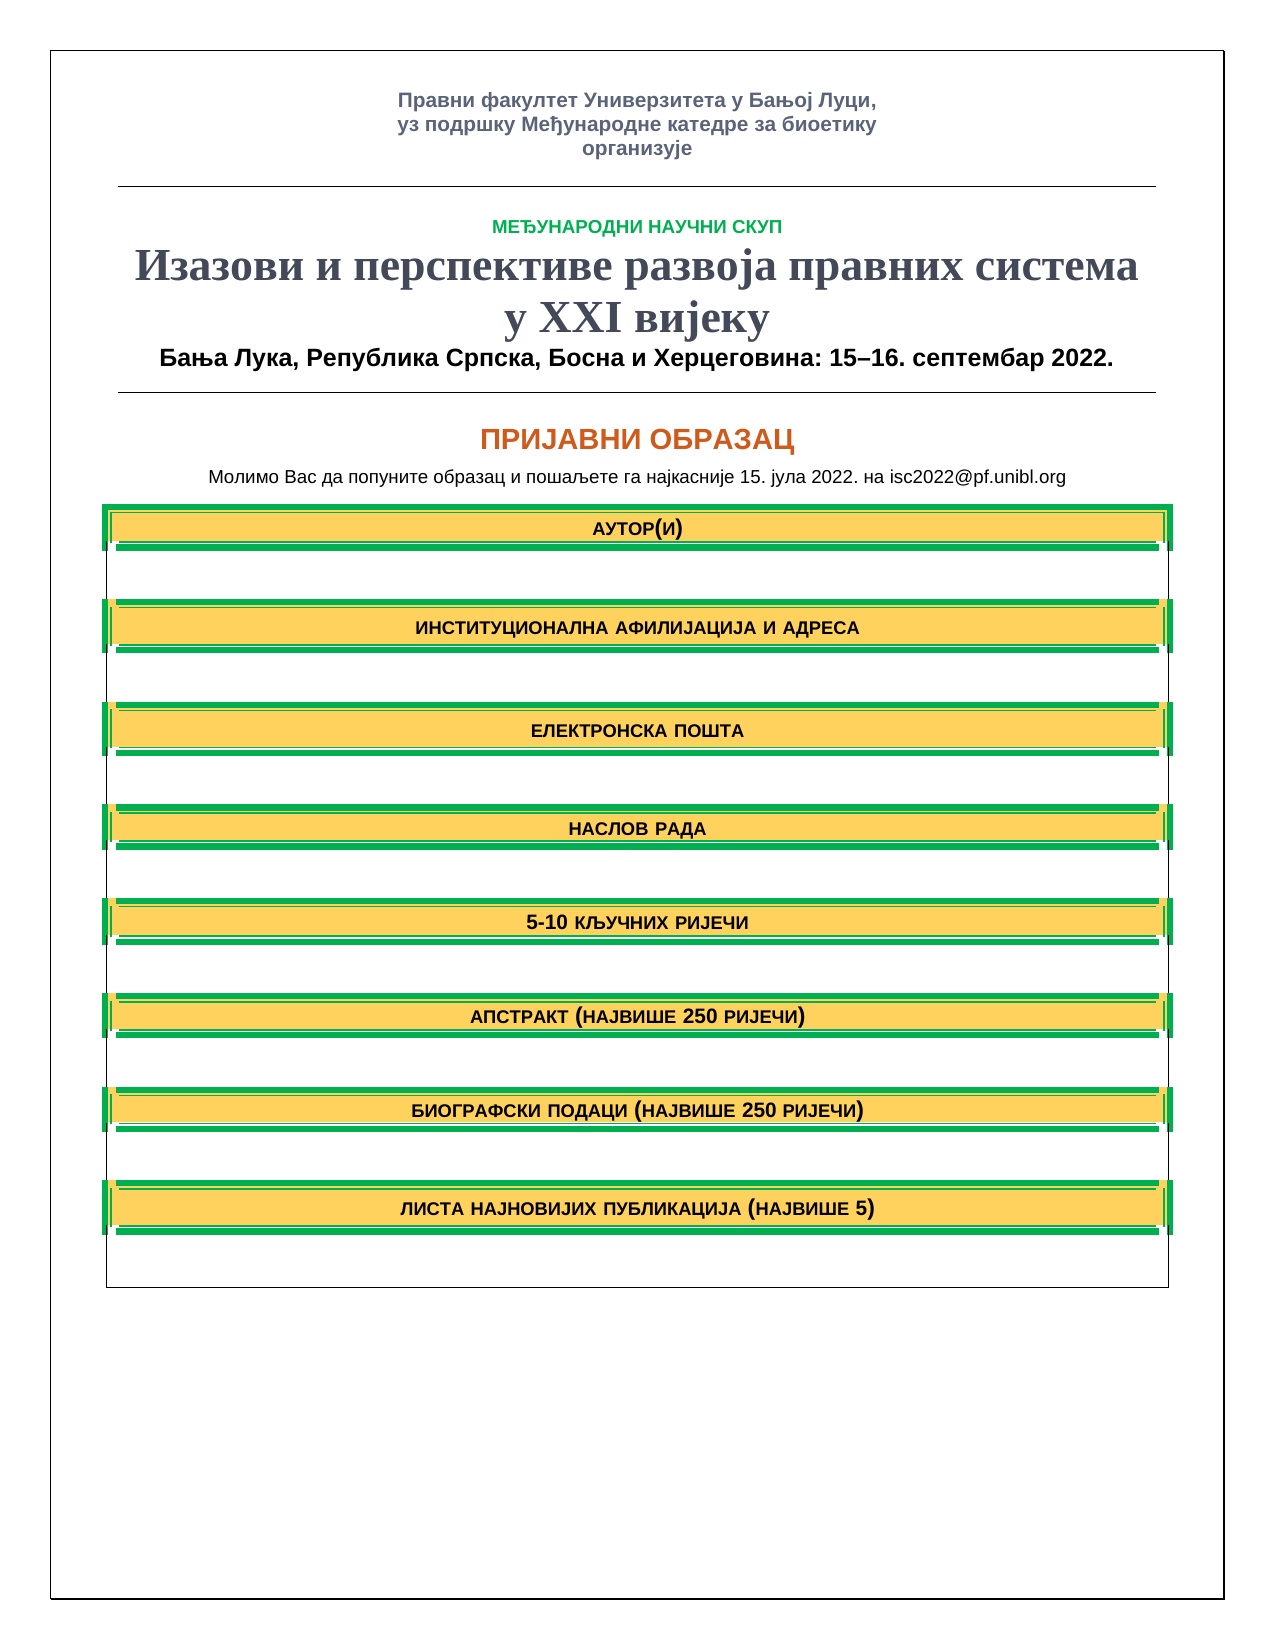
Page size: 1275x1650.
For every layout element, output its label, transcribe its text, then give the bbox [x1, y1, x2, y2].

text Бања Лука, Република Српска, Босна и Херцеговина: 15–16. септембар 2022. [118, 342, 1156, 371]
text ПРИЈАВНИ ОБРАЗАЦ [118, 422, 1156, 456]
text Изазови и перспективе развоја правних система у XXI вијеку [118, 237, 1156, 342]
table_cell биографски подаци (највише 250 ријечи) [108, 1087, 1167, 1122]
text Молимо Вас да попуните образац и пошаљете га најкасније 15. јула 2022. на isc2022@pf.unibl.org [118, 465, 1156, 487]
table_cell [107, 935, 1168, 993]
table_cell [107, 644, 1168, 702]
text Правни факултет Универзитета у Бањој Луци, [118, 88, 1156, 112]
text МЕЂУНАРОДНИ НАУЧНИ СКУП [118, 216, 1156, 237]
table_cell институционална афилијација и адреса [108, 599, 1167, 644]
table_cell наслов рада [108, 804, 1167, 840]
table_cell апстракт (највише 250 ријечи) [108, 993, 1167, 1029]
table_cell [107, 541, 1168, 599]
text организује [118, 136, 1156, 160]
table_cell [107, 1225, 1168, 1287]
table_cell 5-10 кључних ријечи [108, 898, 1167, 935]
text уз подршку Међународне катедре за биоетику [118, 112, 1156, 136]
table_cell електронска пошта [108, 702, 1167, 747]
table_header аутор(и) [112, 513, 1163, 541]
table_cell [107, 840, 1168, 898]
table_cell листа најновијих публикација (највише 5) [108, 1180, 1167, 1225]
table_cell [107, 747, 1168, 804]
table_cell [107, 1123, 1168, 1180]
table_cell [107, 1029, 1168, 1087]
